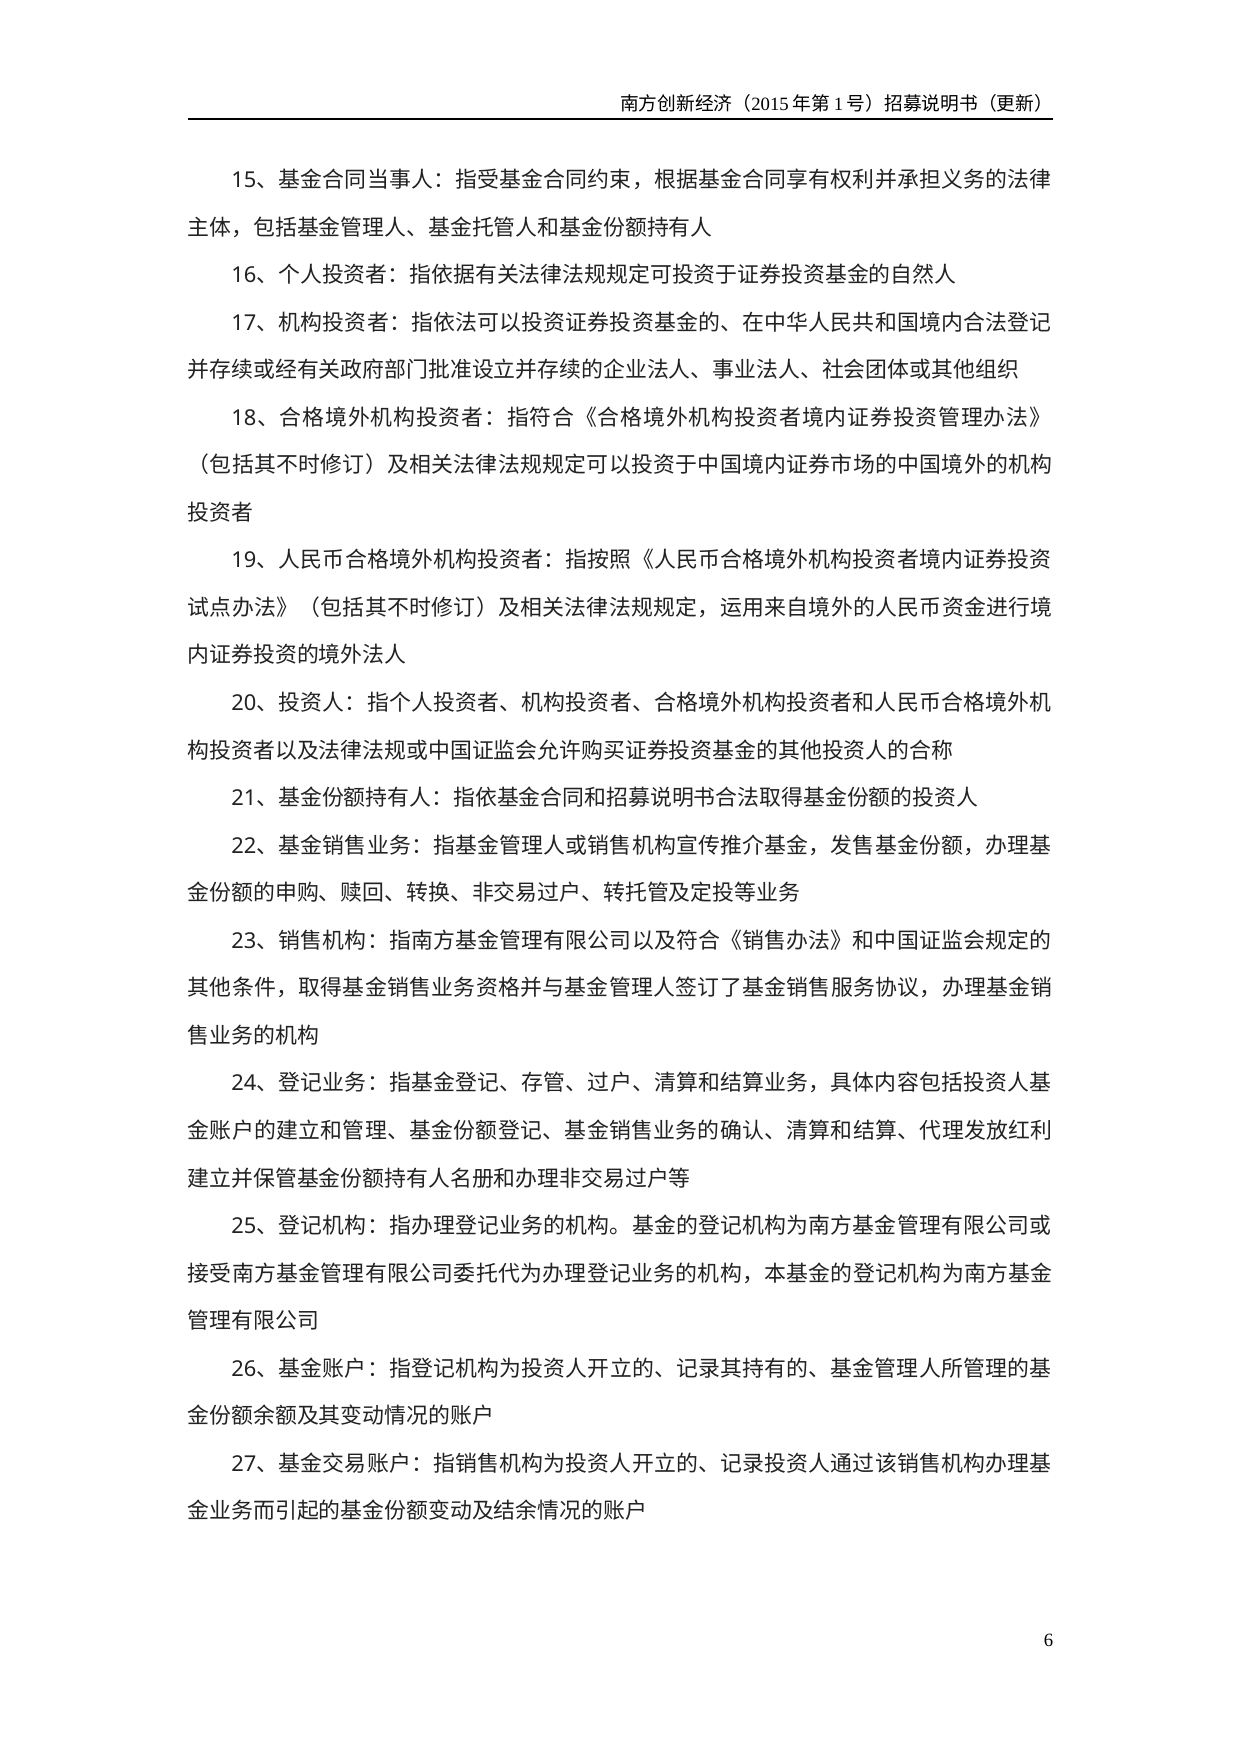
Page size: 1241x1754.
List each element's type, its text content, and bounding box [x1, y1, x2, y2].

text 22、基金销售业务：指基金管理人或销售机构宣传推介基金，发售基金份额，办理基金份额的申购、赎回、转换、非交易过户、转托管及定投等业务 [187, 828, 1053, 907]
text 20、投资人：指个人投资者、机构投资者、合格境外机构投资者和人民币合格境外机构投资者以及法律法规或中国证监会允许购买证券投资基金的其他投资人的合称 [187, 685, 1053, 764]
text 26、基金账户：指登记机构为投资人开立的、记录其持有的、基金管理人所管理的基金份额余额及其变动情况的账户 [187, 1351, 1053, 1430]
text 24、登记业务：指基金登记、存管、过户、清算和结算业务，具体内容包括投资人基金账户的建立和管理、基金份额登记、基金销售业务的确认、清算和结算、代理发放红利、建立并保管基金份额持有人名册和办理非交易过户等 [187, 1065, 1053, 1192]
text 18、合格境外机构投资者：指符合《合格境外机构投资者境内证券投资管理办法》（包括其不时修订）及相关法律法规规定可以投资于中国境内证券市场的中国境外的机构投资者 [187, 400, 1053, 527]
text 19、人民币合格境外机构投资者：指按照《人民币合格境外机构投资者境内证券投资试点办法》（包括其不时修订）及相关法律法规规定，运用来自境外的人民币资金进行境内证券投资的境外法人 [187, 542, 1053, 669]
text 17、机构投资者：指依法可以投资证券投资基金的、在中华人民共和国境内合法登记并存续或经有关政府部门批准设立并存续的企业法人、事业法人、社会团体或其他组织 [187, 305, 1053, 384]
text 23、销售机构：指南方基金管理有限公司以及符合《销售办法》和中国证监会规定的其他条件，取得基金销售业务资格并与基金管理人签订了基金销售服务协议，办理基金销售业务的机构 [187, 923, 1053, 1049]
text 15、基金合同当事人：指受基金合同约束，根据基金合同享有权利并承担义务的法律主体，包括基金管理人、基金托管人和基金份额持有人 [187, 162, 1053, 241]
text 16、个人投资者：指依据有关法律法规规定可投资于证券投资基金的自然人 [187, 257, 1053, 289]
text 21、基金份额持有人：指依基金合同和招募说明书合法取得基金份额的投资人 [187, 780, 1053, 812]
text 25、登记机构：指办理登记业务的机构。基金的登记机构为南方基金管理有限公司或接受南方基金管理有限公司委托代为办理登记业务的机构，本基金的登记机构为南方基金管理有限公司 [187, 1208, 1053, 1335]
text 27、基金交易账户：指销售机构为投资人开立的、记录投资人通过该销售机构办理基金业务而引起的基金份额变动及结余情况的账户 [187, 1446, 1053, 1525]
